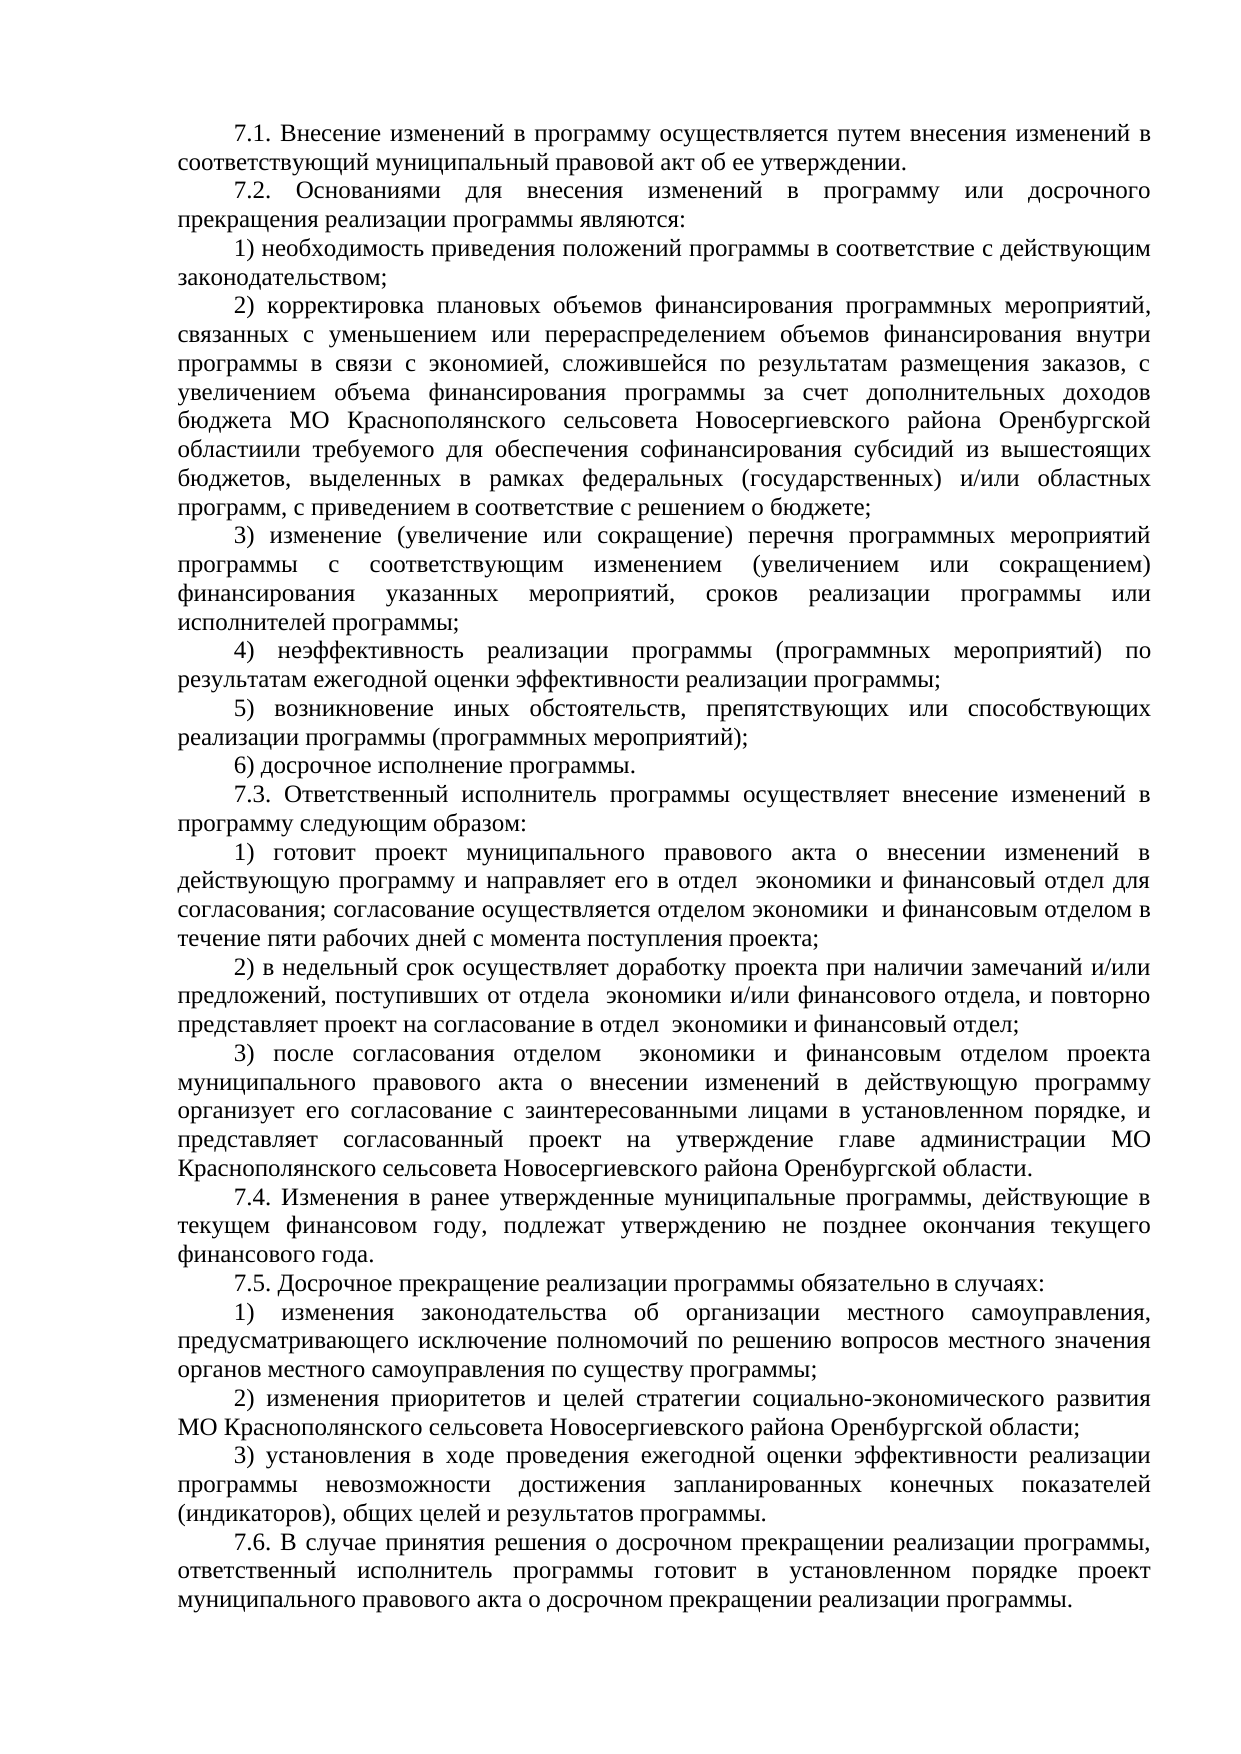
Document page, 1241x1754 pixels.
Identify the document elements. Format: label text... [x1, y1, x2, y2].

text 1) готовит проект муниципального правового акта о внесении изменений в действующую программу и направляет его в отдел экономики и финансовый отдел для согласования; согласование осуществляется отделом экономики и финансовым отделом в течение пяти рабочих дней с момента поступления проекта; [177, 837, 1152, 952]
text 7.1. Внесение изменений в программу осуществляется путем внесения изменений в соответствующий муниципальный правовой акт об ее утверждении. [177, 118, 1152, 176]
text 3) изменение (увеличение или сокращение) перечня программных мероприятий программы с соответствующим изменением (увеличением или сокращением) финансирования указанных мероприятий, сроков реализации программы или исполнителей программы; [177, 521, 1152, 636]
text 4) неэффективность реализации программы (программных мероприятий) по результатам ежегодной оценки эффективности реализации программы; [177, 636, 1152, 693]
text 7.2. Основаниями для внесения изменений в программу или досрочного прекращения реализации программы являются: [177, 176, 1152, 233]
text 6) досрочное исполнение программы. [177, 751, 1152, 779]
text 7.5. Досрочное прекращение реализации программы обязательно в случаях: [177, 1268, 1152, 1297]
text 7.3. Ответственный исполнитель программы осуществляет внесение изменений в программу следующим образом: [177, 779, 1152, 837]
text 5) возникновение иных обстоятельств, препятствующих или способствующих реализации программы (программных мероприятий); [177, 693, 1152, 751]
text 1) изменения законодательства об организации местного самоуправления, предусматривающего исключение полномочий по решению вопросов местного значения органов местного самоуправления по существу программы; [177, 1297, 1152, 1383]
text 3) установления в ходе проведения ежегодной оценки эффективности реализации программы невозможности достижения запланированных конечных показателей (индикаторов), общих целей и результатов программы. [177, 1441, 1152, 1527]
text 2) корректировка плановых объемов финансирования программных мероприятий, связанных с уменьшением или перераспределением объемов финансирования внутри программы в связи с экономией, сложившейся по результатам размещения заказов, с увеличением объема финансирования программы за счет дополнительных доходов бюджета МО Краснополянского сельсовета Новосергиевского района Оренбургской областиили требуемого для обеспечения софинансирования субсидий из вышестоящих бюджетов, выделенных в рамках федеральных (государственных) и/или областных программ, с приведением в соответствие с решением о бюджете; [177, 291, 1152, 521]
text 2) изменения приоритетов и целей стратегии социально-экономического развития МО Краснополянского сельсовета Новосергиевского района Оренбургской области; [177, 1383, 1152, 1441]
text 3) после согласования отделом экономики и финансовым отделом проекта муниципального правового акта о внесении изменений в действующую программу организует его согласование с заинтересованными лицами в установленном порядке, и представляет согласованный проект на утверждение главе администрации МО Краснополянского сельсовета Новосергиевского района Оренбургской области. [177, 1038, 1152, 1182]
text 7.4. Изменения в ранее утвержденные муниципальные программы, действующие в текущем финансовом году, подлежат утверждению не позднее окончания текущего финансового года. [177, 1182, 1152, 1268]
text 1) необходимость приведения положений программы в соответствие с действующим законодательством; [177, 233, 1152, 291]
text 7.6. В случае принятия решения о досрочном прекращении реализации программы, ответственный исполнитель программы готовит в установленном порядке проект муниципального правового акта о досрочном прекращении реализации программы. [177, 1527, 1152, 1613]
text 2) в недельный срок осуществляет доработку проекта при наличии замечаний и/или предложений, поступивших от отдела экономики и/или финансового отдела, и повторно представляет проект на согласование в отдел экономики и финансовый отдел; [177, 952, 1152, 1038]
